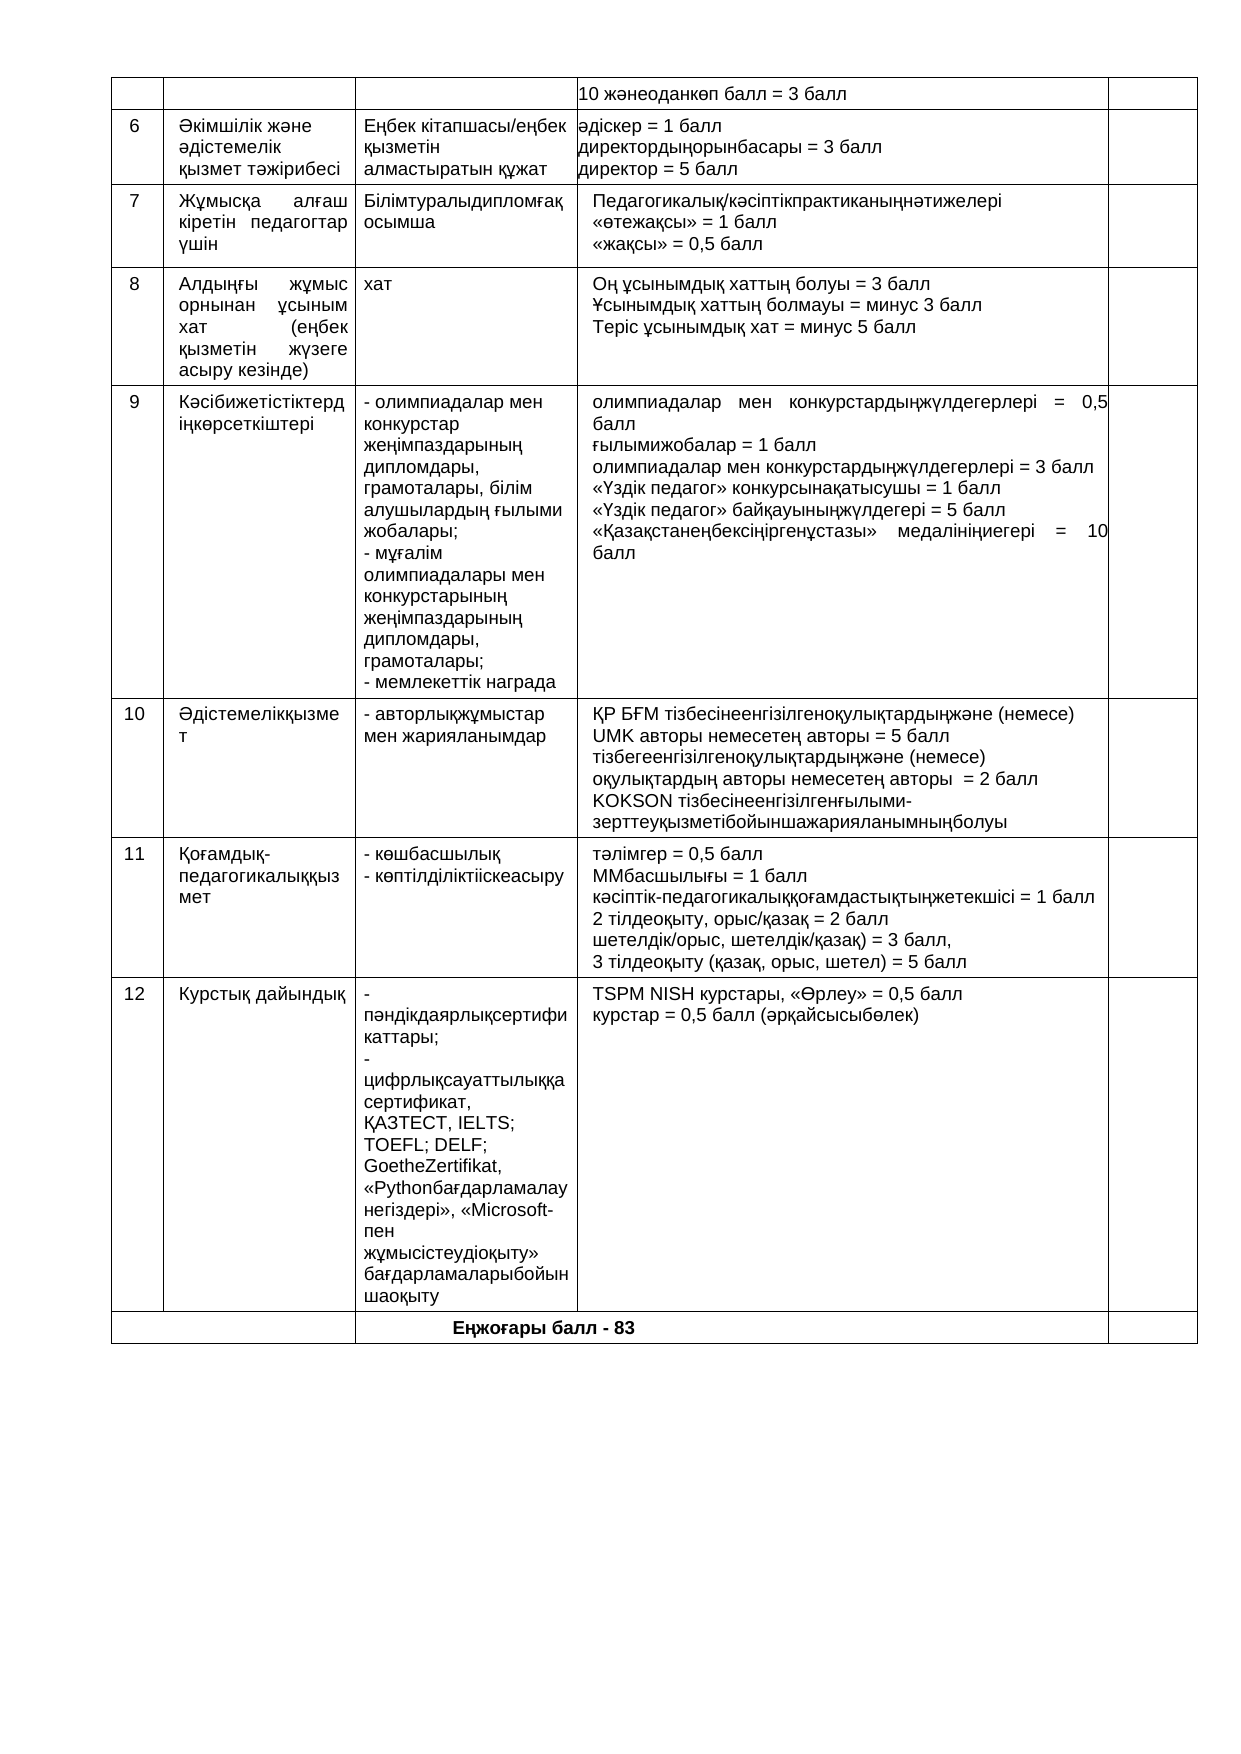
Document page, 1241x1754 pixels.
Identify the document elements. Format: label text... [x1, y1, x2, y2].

table_cell TSPM NISH курстары, «Өрлеу» = 0,5 балл курстар = 0,5 балл (әрқайсысыбөлек) [578, 978, 1108, 1311]
table_cell ҚР БҒМ тізбесінеенгізілгеноқулықтардыңжәне (немесе) UMK авторы немесетең авторы = 5 балл тізбегеенгізілгеноқулықтардыңжәне (немесе) оқулықтардың авторы немесетең авторы = 2 балл KOKSON тізбесінеенгізілгенғылыми-зерттеуқызметібойыншажарияланымныңболуы [578, 699, 1108, 837]
table_cell Әкімшілік және әдістемелік қызмет тәжірибесі [164, 110, 355, 184]
table_cell [1109, 386, 1197, 697]
table_cell [1109, 110, 1197, 184]
table_cell [112, 1312, 355, 1343]
table_cell [1109, 978, 1197, 1311]
table_cell Курстық дайындық [164, 978, 355, 1311]
table_cell олимпиадалар мен конкурстардыңжүлдегерлері = 0,5 балл ғылымижобалар = 1 балл олимпиадалар мен конкурстардыңжүлдегерлері = 3 балл «Үздік педагог» конкурсынақатысушы = 1 балл «Үздік педагог» байқауыныңжүлдегері = 5 балл «Қазақстанеңбексіңіргенұстазы» медалініңиегері = 10 балл [578, 386, 1108, 697]
table_cell - авторлықжұмыстар мен жарияланымдар [356, 699, 577, 837]
table_cell Оң ұсынымдық хаттың болуы = 3 балл Ұсынымдық хаттың болмауы = минус 3 балл Теріс ұсынымдық хат = минус 5 балл [578, 268, 1108, 385]
table_cell 8 [112, 268, 163, 385]
table_cell Жұмысқа алғаш кіретін педагогтар үшін [164, 185, 355, 267]
table_cell әдіскер = 1 балл директордыңорынбасары = 3 балл директор = 5 балл [578, 110, 1108, 184]
table_cell Кәсібижетістіктердіңкөрсеткіштері [164, 386, 355, 697]
table_cell Білімтуралыдипломғақосымша [356, 185, 577, 267]
table_cell 6 [112, 110, 163, 184]
table_cell Педагогикалық/кәсіптікпрактиканыңнәтижелері «өтежақсы» = 1 балл «жақсы» = 0,5 балл [578, 185, 1108, 267]
table_cell 5 [112, 78, 163, 109]
table_cell 10 [112, 699, 163, 837]
table_cell Қоғамдық-педагогикалыққызмет [164, 838, 355, 977]
table_cell [1109, 185, 1197, 267]
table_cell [356, 110, 577, 184]
table_cell [1109, 699, 1197, 837]
table_cell Әдістемелікқызмет [164, 699, 355, 837]
table_cell [1109, 838, 1197, 977]
table_cell [1109, 268, 1197, 385]
table_cell 12 [112, 978, 163, 1311]
table_cell [1109, 1312, 1197, 1343]
table_cell - пәндікдаярлықсертификаттары; - цифрлықсауаттылыққа сертификат, ҚАЗТЕСТ, IELTS; TOEFL; DELF; GoetheZertifikat, «Pythonбағдарламалаунегіздері», «Microsoft-пен жұмысістеудіоқыту» бағдарламаларыбойыншаоқыту [356, 978, 577, 1311]
table_cell Еңжоғары балл - 83 [356, 1312, 1108, 1343]
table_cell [356, 78, 577, 109]
table_cell Алдыңғы жұмыс орнынан ұсыным хат (еңбек қызметін жүзеге асыру кезінде) [164, 268, 355, 385]
table_cell - көшбасшылық - көптілділіктііскеасыру [356, 838, 577, 977]
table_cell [578, 78, 1108, 109]
table_cell [1109, 78, 1197, 109]
table_cell хат [356, 268, 577, 385]
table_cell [164, 78, 355, 109]
table_cell тәлімгер = 0,5 балл ММбасшылығы = 1 балл кәсіптік-педагогикалыққоғамдастықтыңжетекшісі = 1 балл 2 тілдеоқыту, орыс/қазақ = 2 балл шетелдік/орыс, шетелдік/қазақ) = 3 балл, 3 тілдеоқыту (қазақ, орыс, шетел) = 5 балл [578, 838, 1108, 977]
table_cell 7 [112, 185, 163, 267]
table_cell 11 [112, 838, 163, 977]
table_cell 9 [112, 386, 163, 697]
table_cell - олимпиадалар мен конкурстар жеңімпаздарының дипломдары, грамоталары, білім алушылардың ғылыми жобалары; - мұғалім олимпиадалары мен конкурстарының жеңімпаздарының дипломдары, грамоталары; - мемлекеттік награда [356, 386, 577, 697]
